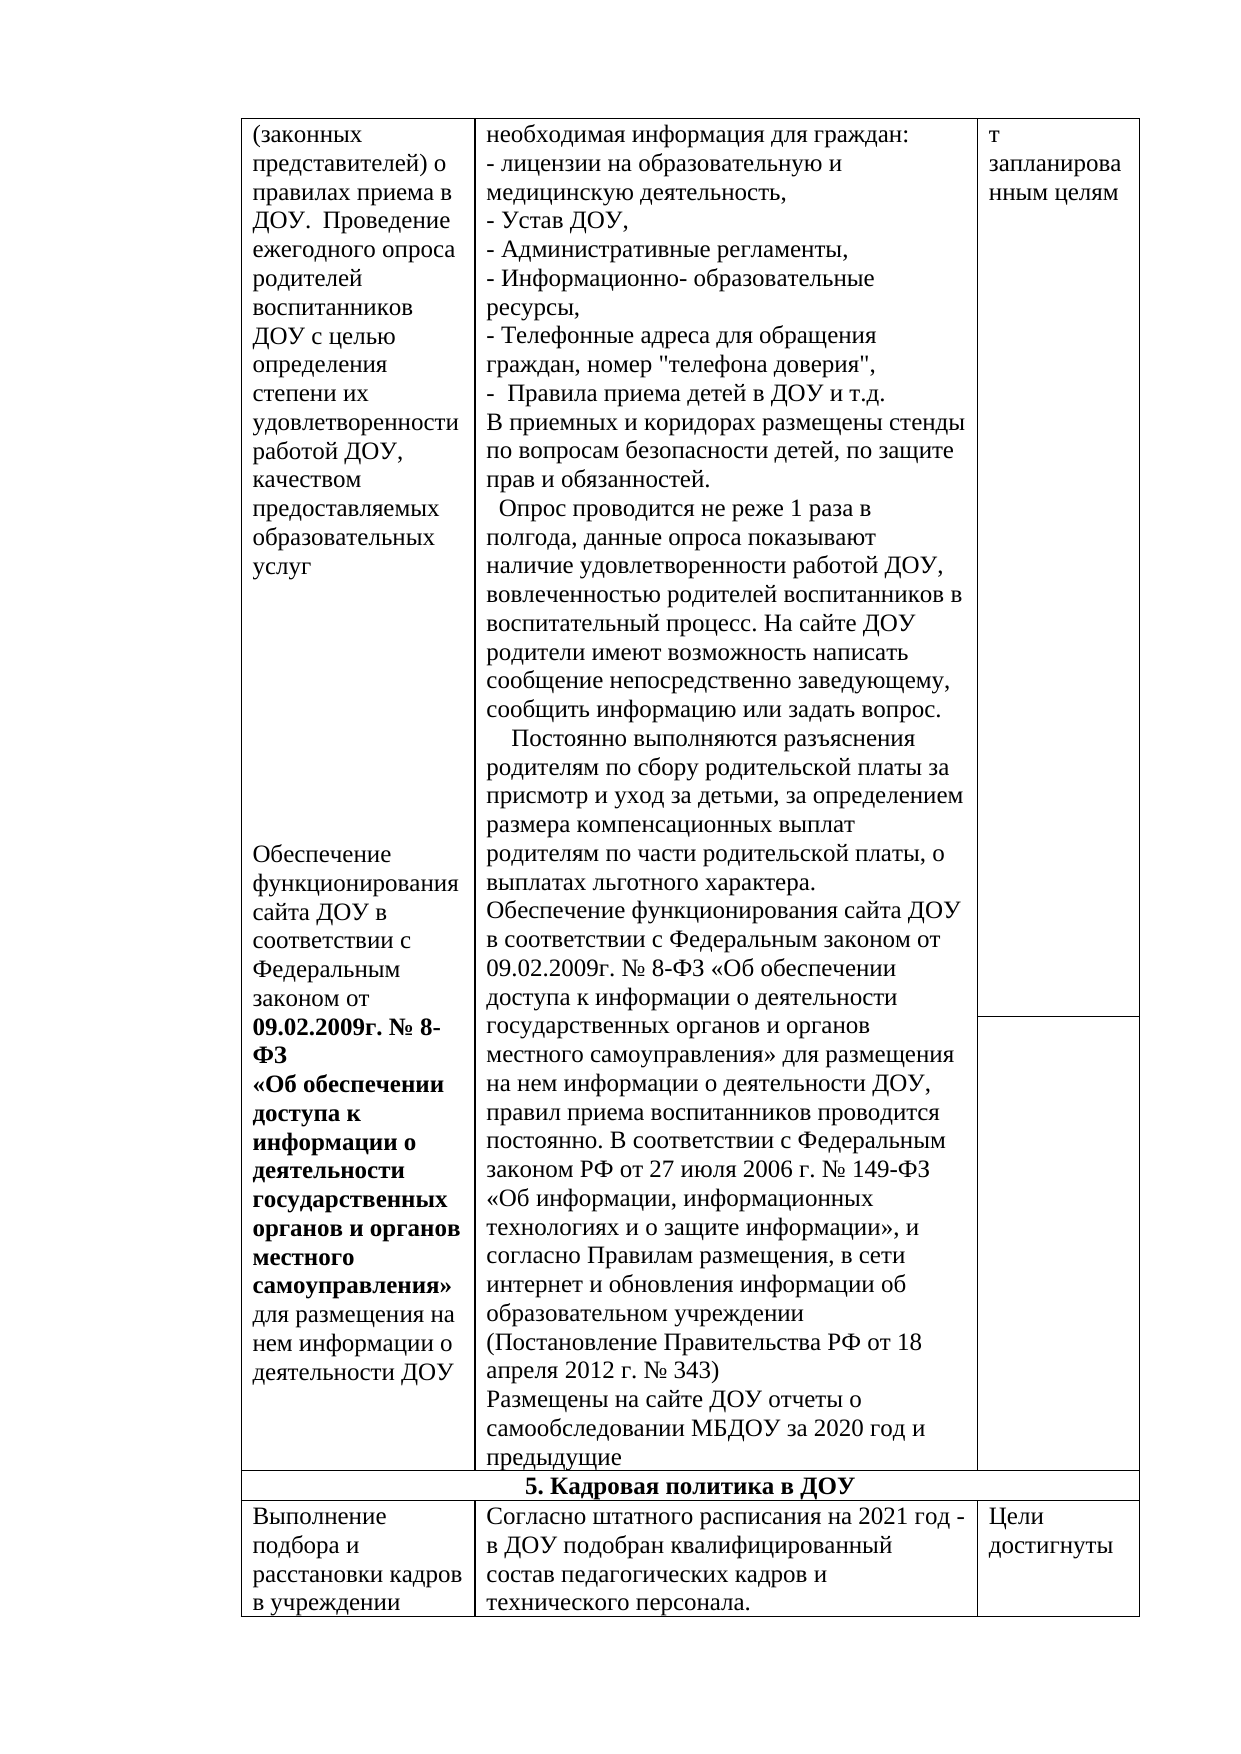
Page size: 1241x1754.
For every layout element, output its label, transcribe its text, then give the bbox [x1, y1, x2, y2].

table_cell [242, 1501, 474, 1616]
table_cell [476, 1501, 977, 1616]
table_cell 5. Кадровая политика в ДОУ [242, 1471, 1139, 1500]
table_cell Цели достигнуты [978, 1501, 1139, 1616]
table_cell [978, 119, 1139, 1016]
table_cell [242, 119, 474, 1470]
table_cell [978, 1017, 1139, 1470]
